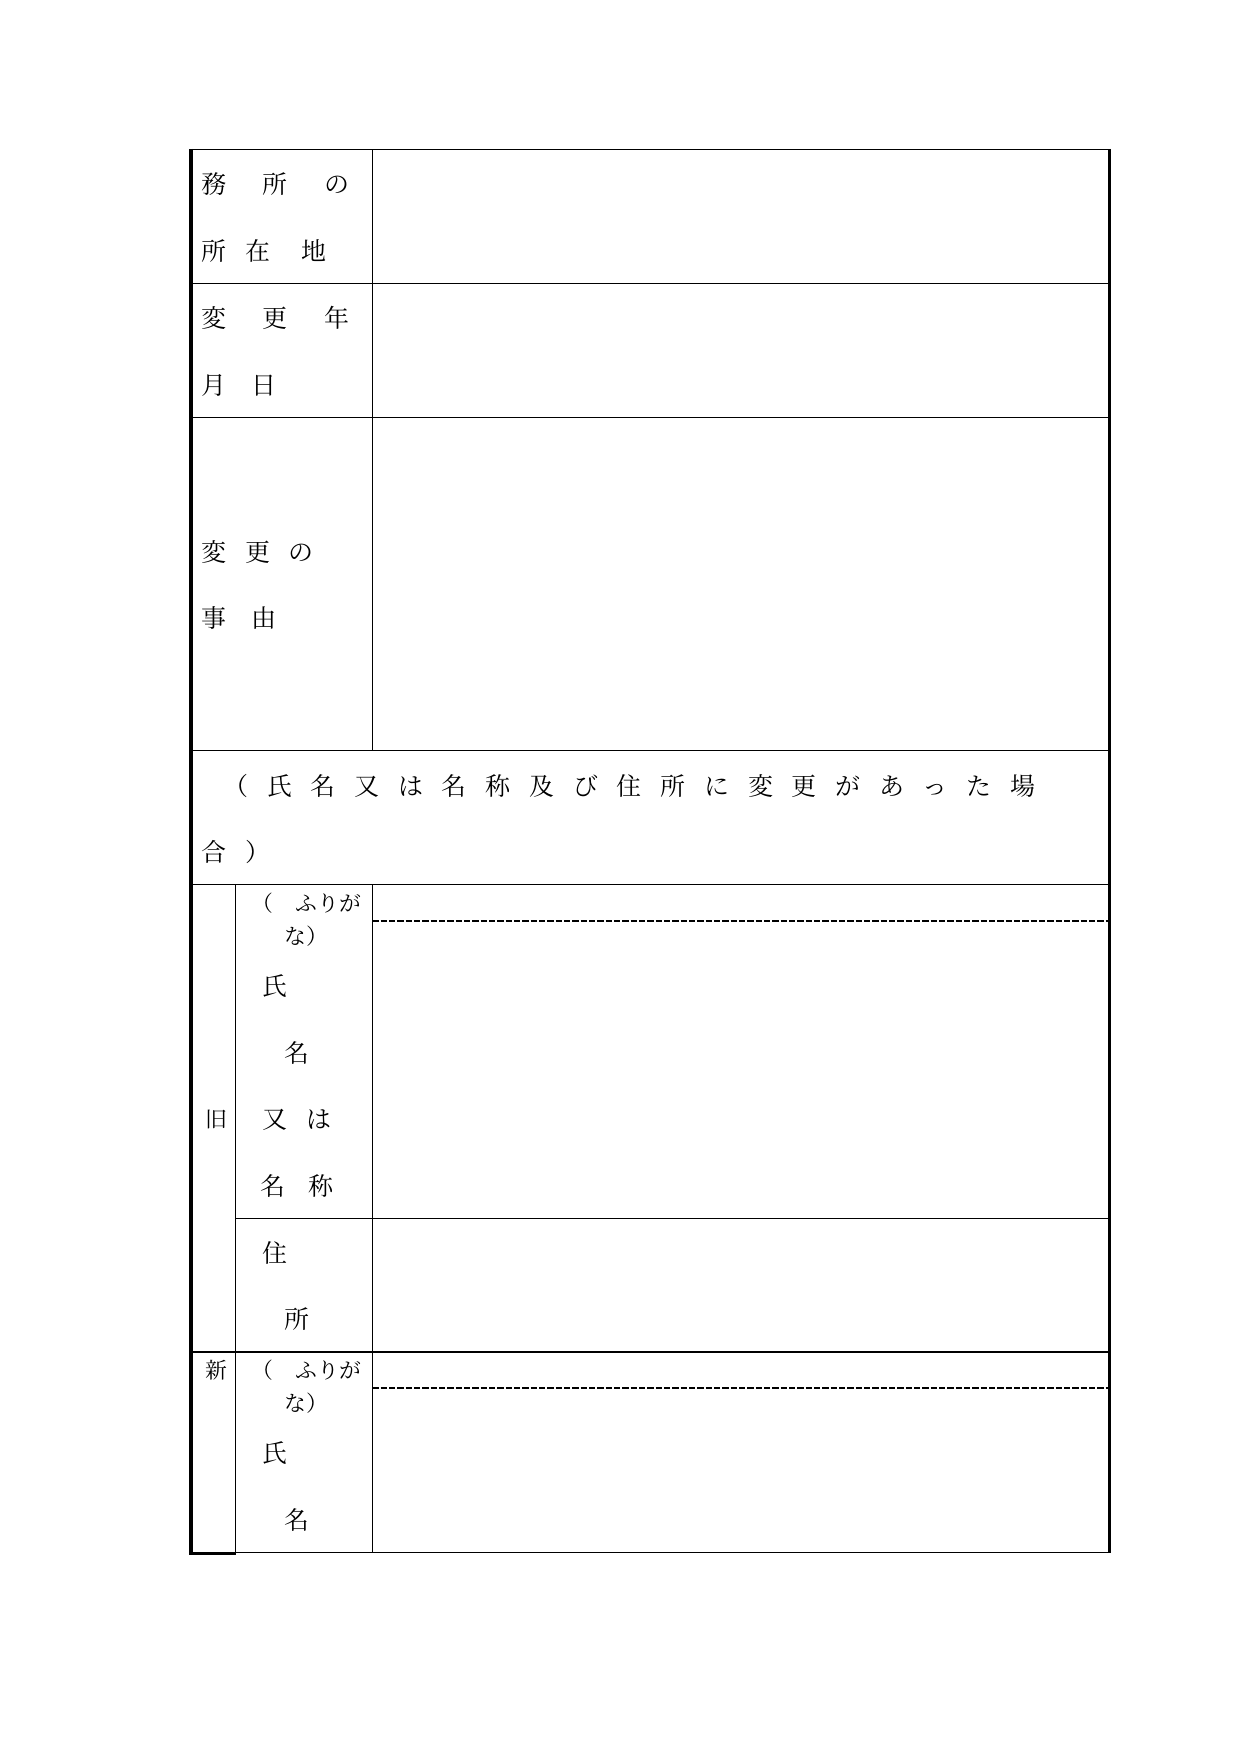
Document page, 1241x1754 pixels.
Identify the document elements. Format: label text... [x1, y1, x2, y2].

table_cell 新 [193, 1353, 235, 1552]
table_cell （ふりがな） 氏名 又は名称 [236, 885, 372, 1217]
table_cell [373, 1219, 1108, 1351]
table_cell [373, 150, 1108, 283]
table_cell [373, 1387, 1108, 1552]
table_cell [373, 418, 1108, 750]
table_cell [373, 885, 1108, 919]
table_cell 変更年月日 [193, 284, 372, 417]
table_cell [373, 920, 1108, 1217]
table_cell [373, 1353, 1108, 1387]
table_cell （ふりがな） 氏名 又は名称 [236, 1353, 372, 1552]
table_cell [373, 284, 1108, 417]
table_cell 旧 [193, 885, 235, 1351]
table_cell 住所 [236, 1219, 372, 1351]
table_cell 変更の事由 [193, 418, 372, 750]
table_cell （氏名又は名称及び住所に変更があった場合） [193, 751, 1108, 884]
table_cell 誘引情報提供業務を行う事務所の所在地 [193, 150, 372, 283]
